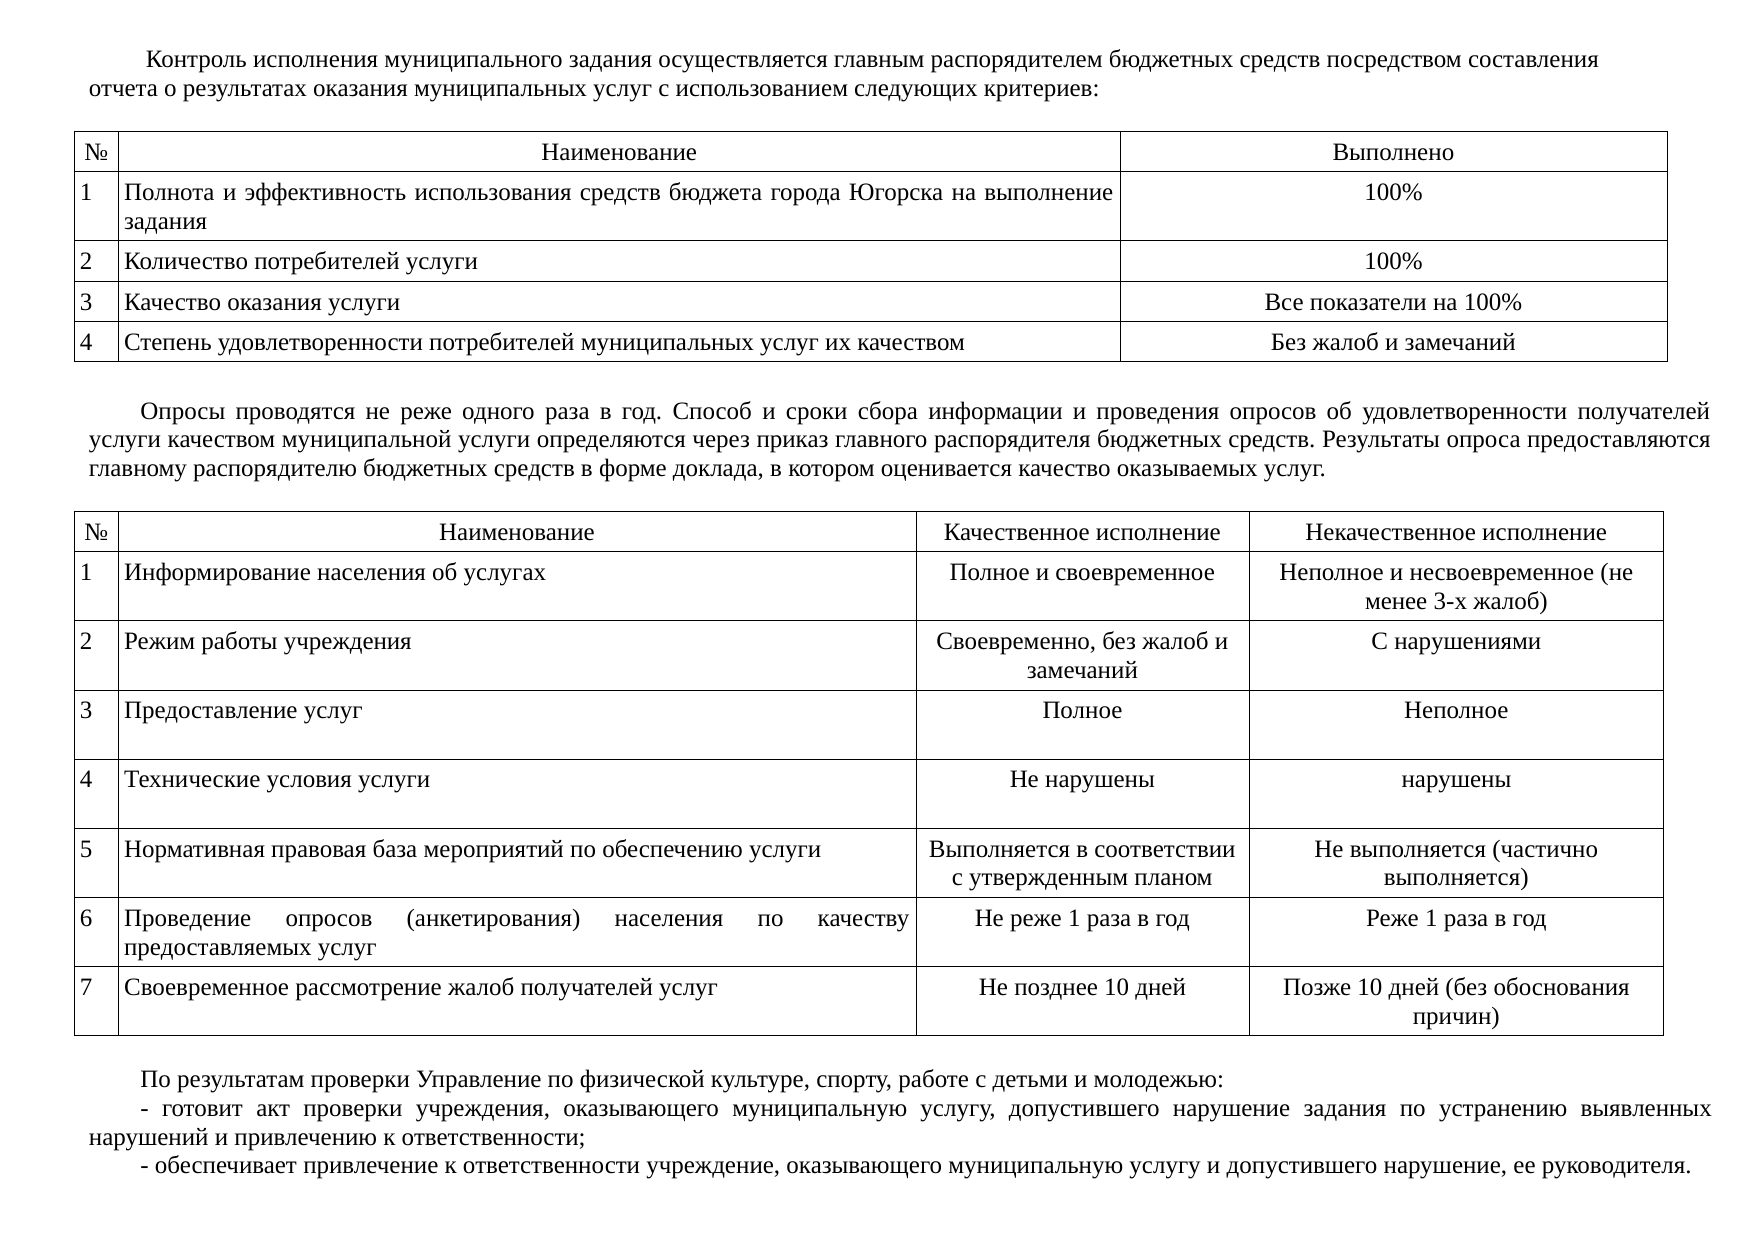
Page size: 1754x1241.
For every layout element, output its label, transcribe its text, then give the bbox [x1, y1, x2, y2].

list - обеспечивает привлечение к ответственности учреждение, оказывающего муниципальную услугу и допустившего нарушение, ее руководителя. [89, 1151, 1713, 1179]
list Опросы проводятся не реже одного раза в год. Способ и сроки сбора информации и проведения опросов об удовлетворенности получателей услуги качеством муниципальной услуги определяются через приказ главного распорядителя бюджетных средств. Результаты опроса предоставляются главному распорядителю бюджетных средств в форме доклада, в котором оценивается качество оказываемых услуг. [89, 396, 1713, 482]
table_cell Не выполняется (частично выполняется) [1250, 829, 1663, 897]
table_cell Своевременное рассмотрение жалоб получателей услуг [119, 967, 916, 1035]
table_cell 100% [1121, 241, 1667, 281]
table_cell Количество потребителей услуги [119, 241, 1120, 281]
table_cell Неполное [1250, 691, 1663, 759]
list Контроль исполнения муниципального задания осуществляется главным распорядителем бюджетных средств посредством составления [89, 44, 1713, 73]
table_cell Проведение опросов (анкетирования) населения по качеству предоставляемых услуг [119, 898, 916, 966]
list - готовит акт проверки учреждения, оказывающего муниципальную услугу, допустившего нарушение задания по устранению выявленных нарушений и привлечению к ответственности; [89, 1093, 1713, 1151]
table_cell нарушены [1250, 760, 1663, 828]
table_cell Полнота и эффективность использования средств бюджета города Югорска на выполнение задания [119, 172, 1120, 240]
table_cell Реже 1 раза в год [1250, 898, 1663, 966]
table_cell Без жалоб и замечаний [1121, 322, 1667, 361]
table_cell Не нарушены [917, 760, 1249, 828]
table_header Выполнено [1121, 132, 1667, 171]
table_cell Не реже 1 раза в год [917, 898, 1249, 966]
table_header Качественное исполнение [917, 512, 1249, 551]
table_header № [75, 132, 118, 171]
table_header Наименование [119, 512, 916, 551]
table_header Наименование [119, 132, 1120, 171]
table_cell 3 [75, 691, 118, 759]
table_cell С нарушениями [1250, 621, 1663, 689]
table_cell Качество оказания услуги [119, 282, 1120, 321]
list отчета о результатах оказания муниципальных услуг с использованием следующих критериев: [89, 73, 1713, 102]
table_cell 1 [75, 172, 118, 240]
table_cell Не позднее 10 дней [917, 967, 1249, 1035]
list По результатам проверки Управление по физической культуре, спорту, работе с детьми и молодежью: [89, 1064, 1713, 1093]
table_cell 5 [75, 829, 118, 897]
table_cell Полное и своевременное [917, 552, 1249, 620]
table_cell Степень удовлетворенности потребителей муниципальных услуг их качеством [119, 322, 1120, 361]
table_cell Технические условия услуги [119, 760, 916, 828]
table_cell 100% [1121, 172, 1667, 240]
table_header № [75, 512, 118, 551]
table_cell 3 [75, 282, 118, 321]
table_cell Неполное и несвоевременное (не менее 3-х жалоб) [1250, 552, 1663, 620]
table_cell Полное [917, 691, 1249, 759]
table_cell 7 [75, 967, 118, 1035]
table_cell 6 [75, 898, 118, 966]
table_cell 2 [75, 621, 118, 689]
table_cell Режим работы учреждения [119, 621, 916, 689]
table_cell Все показатели на 100% [1121, 282, 1667, 321]
table_cell Нормативная правовая база мероприятий по обеспечению услуги [119, 829, 916, 897]
table_cell 1 [75, 552, 118, 620]
table_cell 2 [75, 241, 118, 281]
table_header Некачественное исполнение [1250, 512, 1663, 551]
table_cell Предоставление услуг [119, 691, 916, 759]
table_cell Позже 10 дней (без обоснования причин) [1250, 967, 1663, 1035]
table_cell Своевременно, без жалоб и замечаний [917, 621, 1249, 689]
table_cell 4 [75, 322, 118, 361]
table_cell Выполняется в соответствии с утвержденным планом [917, 829, 1249, 897]
table_cell Информирование населения об услугах [119, 552, 916, 620]
table_cell 4 [75, 760, 118, 828]
